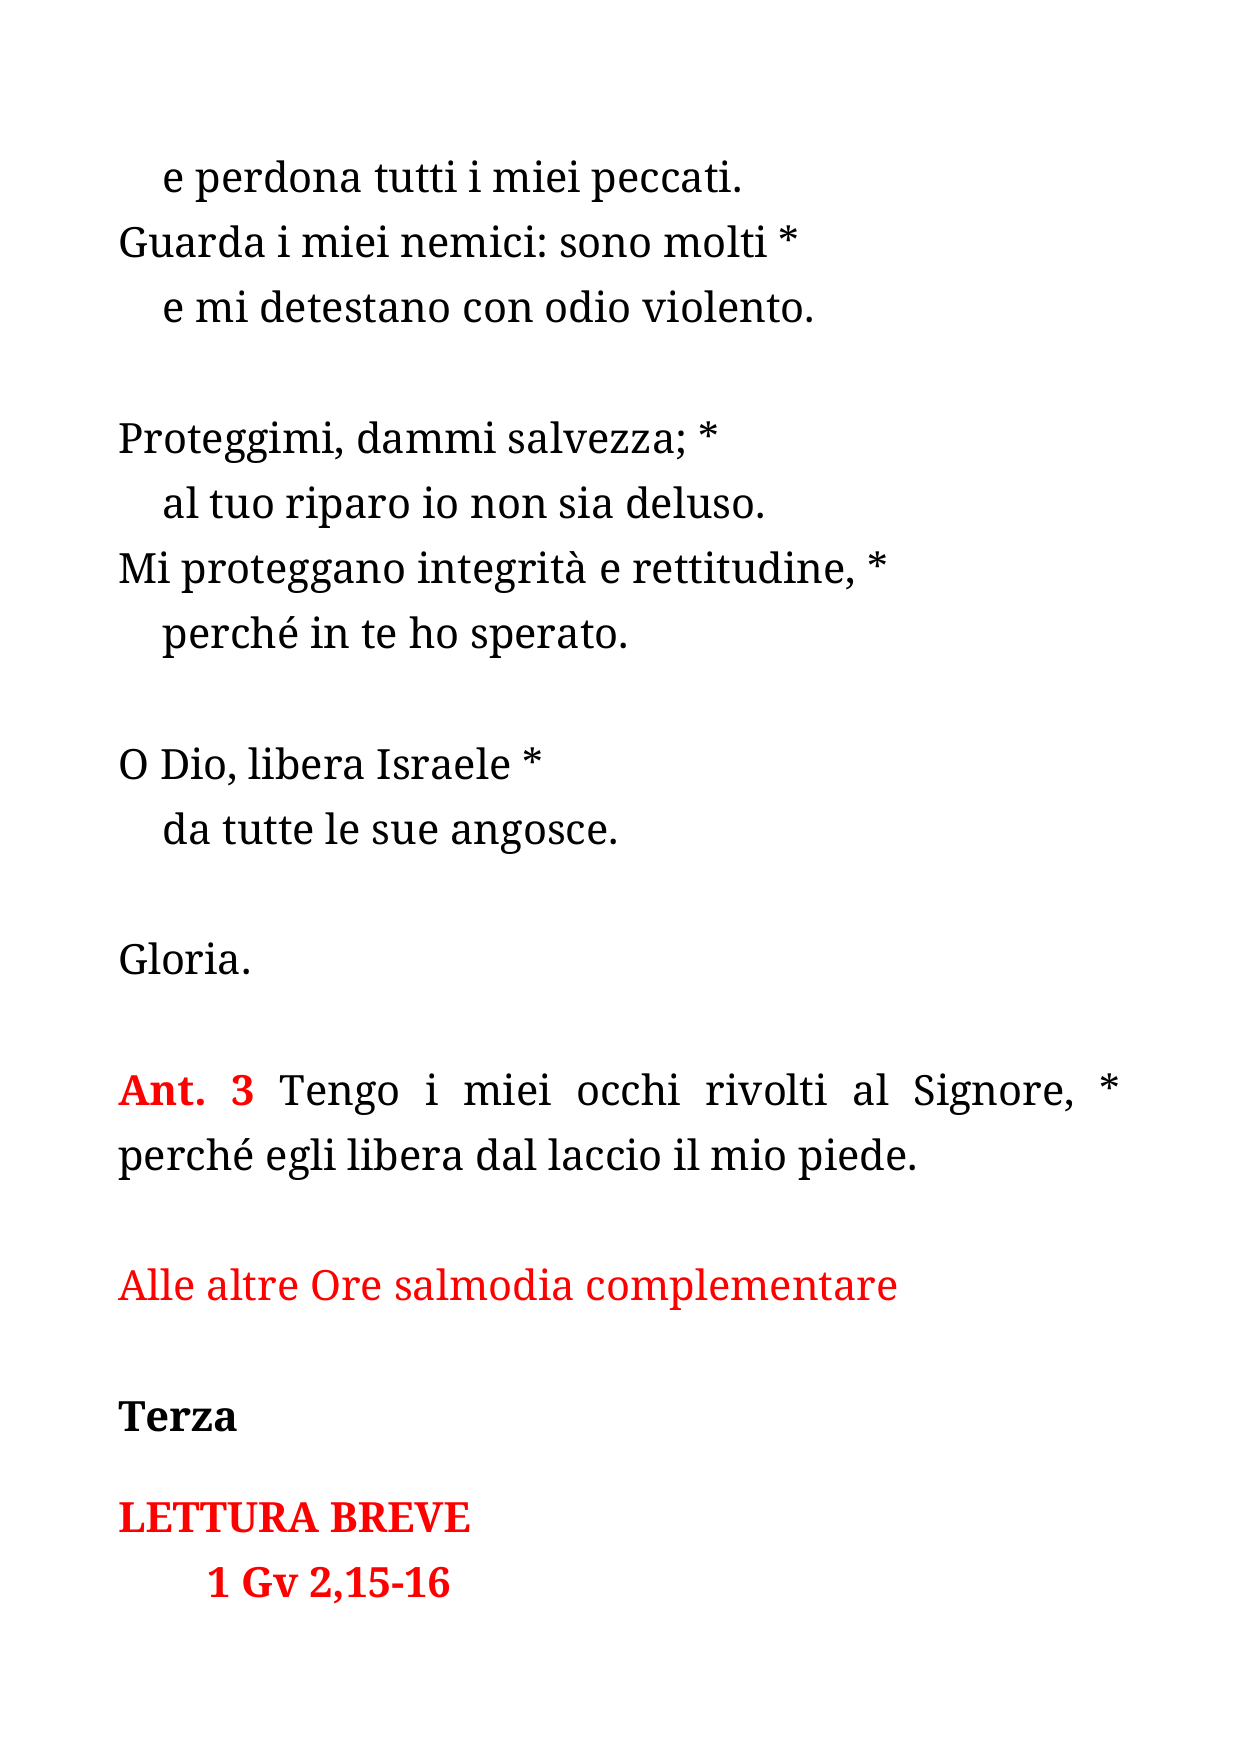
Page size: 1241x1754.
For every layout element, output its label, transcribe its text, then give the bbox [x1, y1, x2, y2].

text Proteggimi, dammi salvezza; * [118, 408, 1122, 465]
text Terza [118, 1387, 1122, 1443]
text LETTURA BREVE 1 Gv 2,15-16 [118, 1488, 1122, 1610]
text al tuo riparo io non sia deluso. [118, 474, 1122, 530]
text Gloria. [118, 930, 1122, 987]
text Guarda i miei nemici: sono molti * [118, 213, 1122, 269]
text Ant. 3 Tengo i miei occhi rivolti al Signore, * perché egli libera dal laccio il mio piede. [118, 1061, 1122, 1182]
text Alle altre Ore salmodia complementare [118, 1256, 1122, 1313]
text da tutte le sue angosce. [118, 800, 1122, 856]
text e mi detestano con odio violento. [118, 278, 1122, 335]
text O Dio, libera Israele * [118, 734, 1122, 791]
text Mi proteggano integrità e rettitudine, * [118, 539, 1122, 596]
text e perdona tutti i miei peccati. [118, 148, 1122, 204]
text perché in te ho sperato. [118, 604, 1122, 661]
